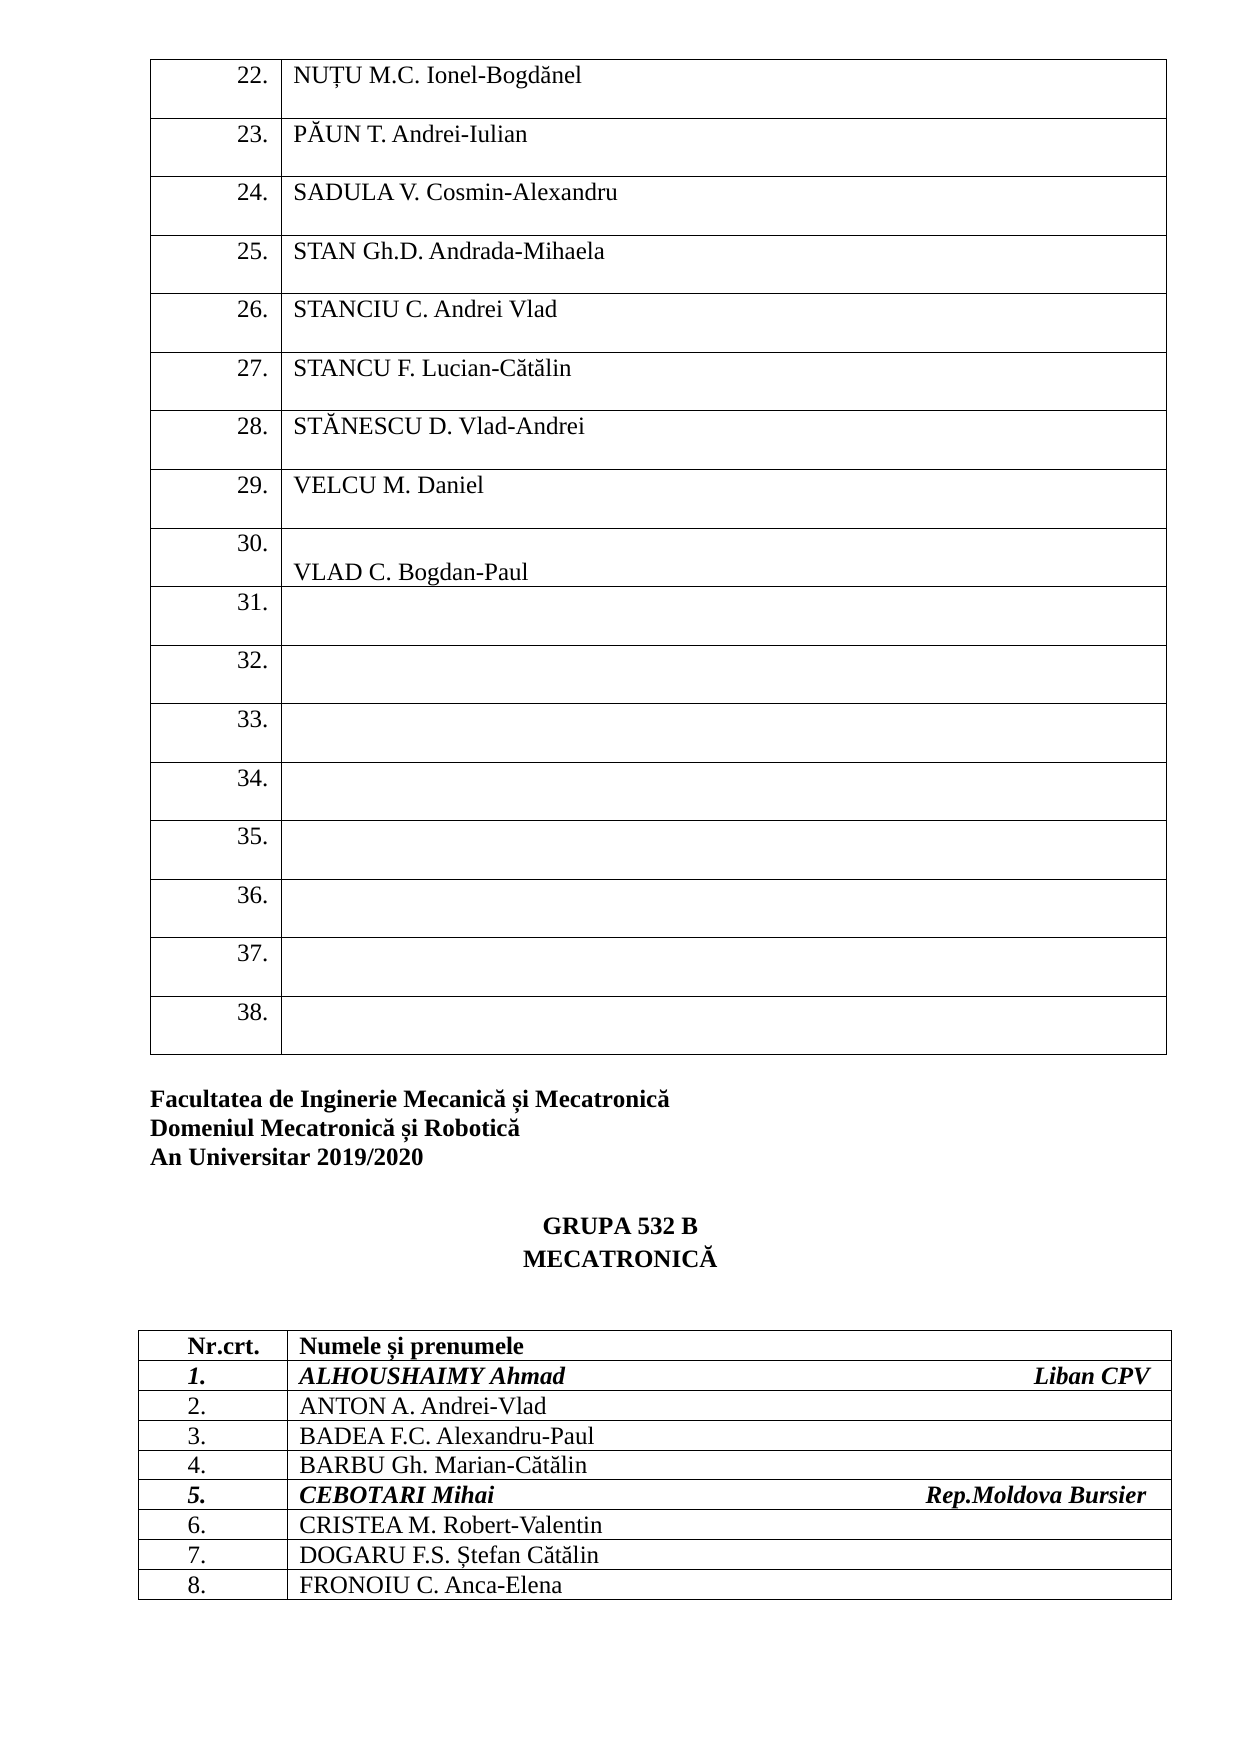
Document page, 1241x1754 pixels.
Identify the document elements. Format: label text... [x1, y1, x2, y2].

table_cell CRISTEA M. Robert-Valentin [288, 1510, 1171, 1539]
table_cell [139, 1391, 287, 1420]
table_cell STAN Gh.D. Andrada-Mihaela [282, 236, 1166, 293]
table_cell [151, 880, 281, 937]
table_cell [151, 119, 281, 176]
text GRUPA 532 B [150, 1211, 1090, 1240]
table_cell BADEA F.C. Alexandru-Paul [288, 1421, 1171, 1449]
text Domeniul Mecatronică și Robotică [150, 1113, 1090, 1142]
table_cell [151, 411, 281, 469]
table_cell ALHOUSHAIMY Ahmad Liban CPV [288, 1361, 1171, 1390]
table_cell VELCU M. Daniel [282, 470, 1166, 527]
table_cell STANCU F. Lucian-Cătălin [282, 353, 1166, 410]
table_cell [282, 821, 1166, 879]
table_cell CEBOTARI Mihai Rep.Moldova Bursier [288, 1480, 1171, 1509]
table_cell SADULA V. Cosmin-Alexandru [282, 177, 1166, 235]
table_cell [151, 529, 281, 586]
text An Universitar 2019/2020 [150, 1142, 1090, 1170]
table_cell DOGARU F.S. Ștefan Cătălin [288, 1540, 1171, 1569]
table_cell [139, 1480, 287, 1509]
table_cell BARBU Gh. Marian-Cătălin [288, 1451, 1171, 1479]
table_cell [151, 646, 281, 703]
table_cell [282, 704, 1166, 762]
table_header Nr.crt. [139, 1331, 287, 1360]
table_cell [151, 938, 281, 996]
table_cell STĂNESCU D. Vlad-Andrei [282, 411, 1166, 469]
table_cell [151, 763, 281, 820]
table_cell [151, 60, 281, 118]
text Facultatea de Inginerie Mecanică și Mecatronică [150, 1084, 1090, 1113]
table_cell [139, 1570, 287, 1598]
table_cell [139, 1451, 287, 1479]
table_cell [282, 646, 1166, 703]
table_cell [151, 704, 281, 762]
table_cell [139, 1361, 287, 1390]
table_cell [282, 880, 1166, 937]
table_cell FRONOIU C. Anca-Elena [288, 1570, 1171, 1598]
table_cell [151, 587, 281, 644]
table_cell STANCIU C. Andrei Vlad [282, 294, 1166, 352]
table_cell [151, 997, 281, 1054]
table_cell VLAD C. Bogdan-Paul [282, 529, 1166, 586]
table_cell NUȚU M.C. Ionel-Bogdănel [282, 60, 1166, 118]
table_cell PĂUN T. Andrei-Iulian [282, 119, 1166, 176]
table_cell [151, 470, 281, 527]
table_cell [139, 1540, 287, 1569]
table_cell ANTON A. Andrei-Vlad [288, 1391, 1171, 1420]
table_cell [282, 763, 1166, 820]
table_header Numele și prenumele [288, 1331, 1171, 1360]
table_cell [151, 821, 281, 879]
table_cell [151, 353, 281, 410]
table_cell [282, 938, 1166, 996]
table_cell [282, 997, 1166, 1054]
table_cell [139, 1421, 287, 1449]
table_cell [139, 1510, 287, 1539]
table_cell [151, 177, 281, 235]
table_cell [151, 294, 281, 352]
text MECATRONICĂ [150, 1244, 1090, 1273]
table_cell [151, 236, 281, 293]
table_cell [282, 587, 1166, 644]
